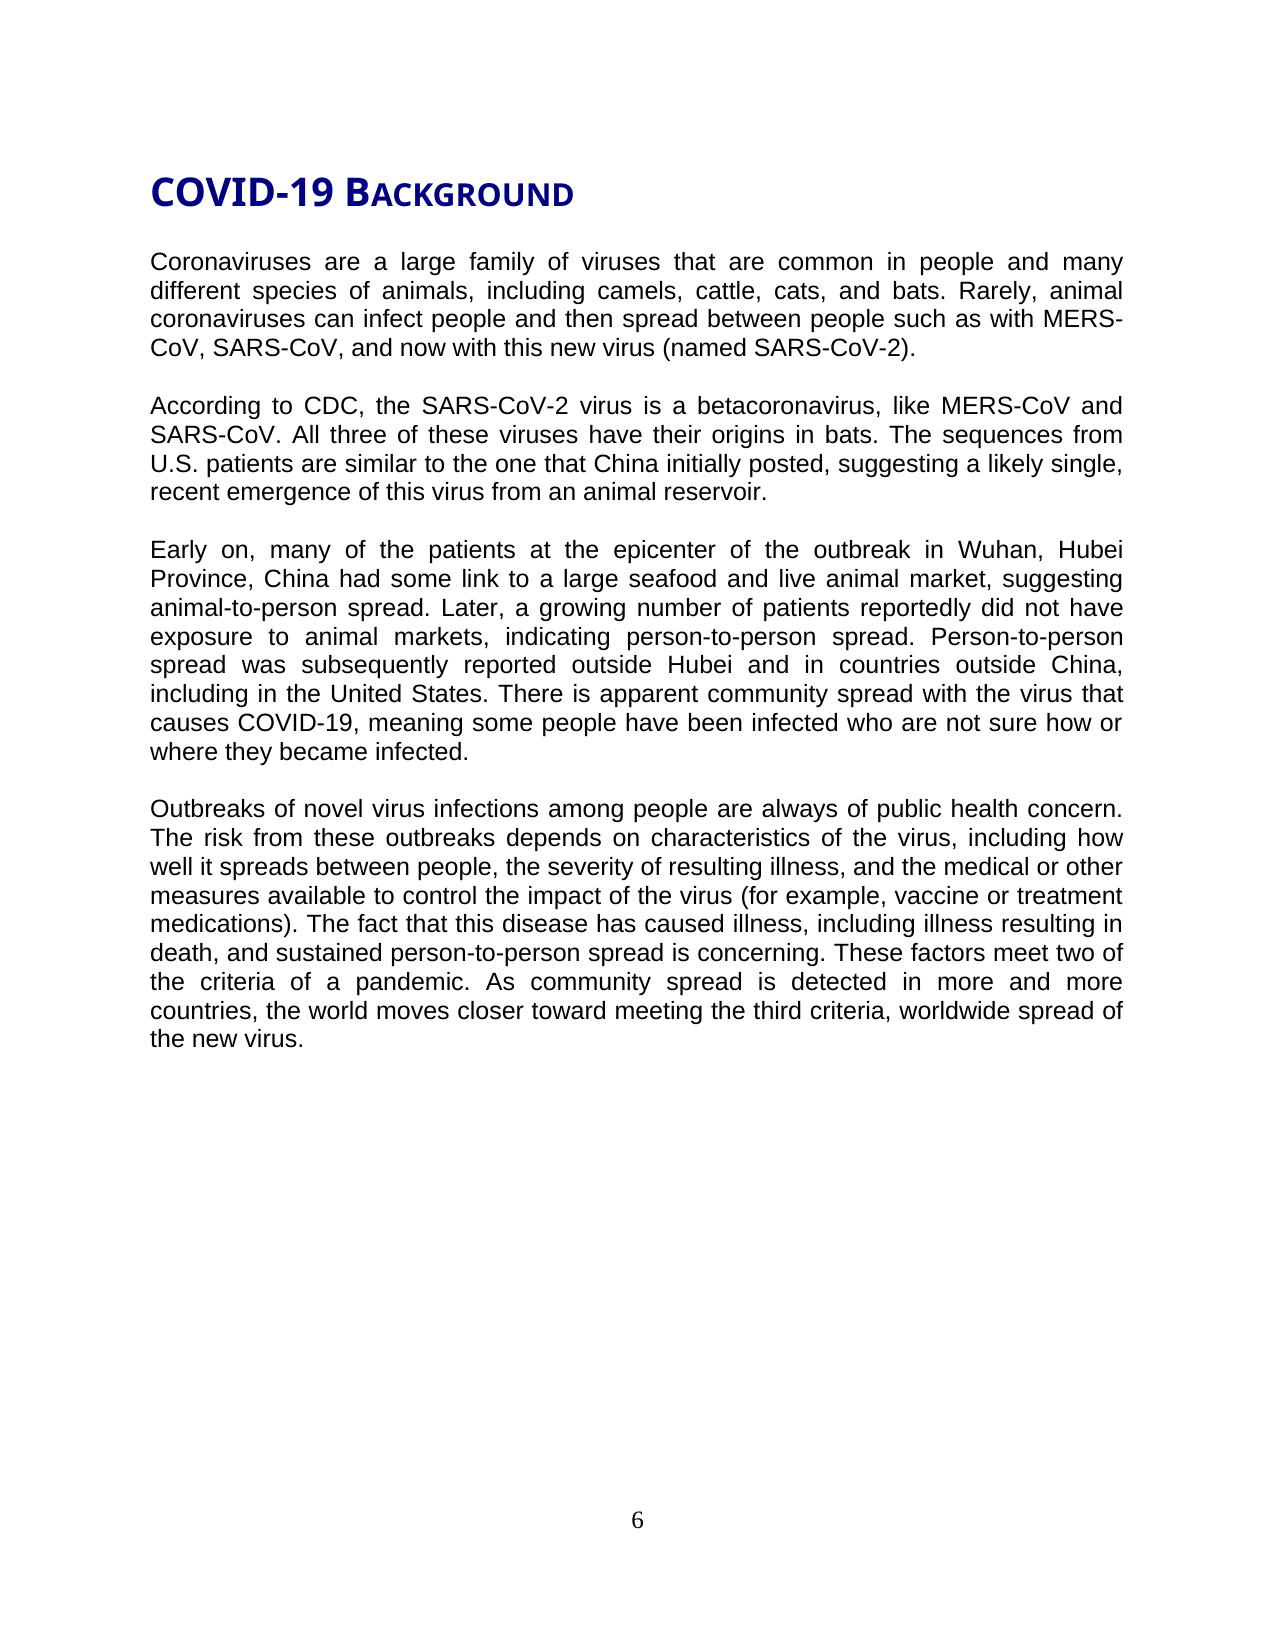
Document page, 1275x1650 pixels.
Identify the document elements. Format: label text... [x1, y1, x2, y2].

subtitle COVID-19 Background [150, 164, 1125, 218]
text Coronaviruses are a large family of viruses that are common in people and many different species of animals, including camels, cattle, cats, and bats. Rarely, animal coronaviruses can infect people and then spread between people such as with MERS-CoV, SARS-CoV, and now with this new virus (named SARS-CoV-2). [150, 247, 1125, 362]
text Outbreaks of novel virus infections among people are always of public health concern. The risk from these outbreaks depends on characteristics of the virus, including how well it spreads between people, the severity of resulting illness, and the medical or other measures available to control the impact of the virus (for example, vaccine or treatment medications). The fact that this disease has caused illness, including illness resulting in death, and sustained person-to-person spread is concerning. These factors meet two of the criteria of a pandemic. As community spread is detected in more and more countries, the world moves closer toward meeting the third criteria, worldwide spread of the new virus. [150, 794, 1125, 1053]
text Early on, many of the patients at the epicenter of the outbreak in Wuhan, Hubei Province, China had some link to a large seafood and live animal market, suggesting animal-to-person spread. Later, a growing number of patients reportedly did not have exposure to animal markets, indicating person-to-person spread. Person-to-person spread was subsequently reported outside Hubei and in countries outside China, including in the United States. There is apparent community spread with the virus that causes COVID-19, meaning some people have been infected who are not sure how or where they became infected. [150, 535, 1125, 765]
text According to CDC, the SARS-CoV-2 virus is a betacoronavirus, like MERS-CoV and SARS-CoV. All three of these viruses have their origins in bats. The sequences from U.S. patients are similar to the one that China initially posted, suggesting a likely single, recent emergence of this virus from an animal reservoir. [150, 391, 1125, 506]
